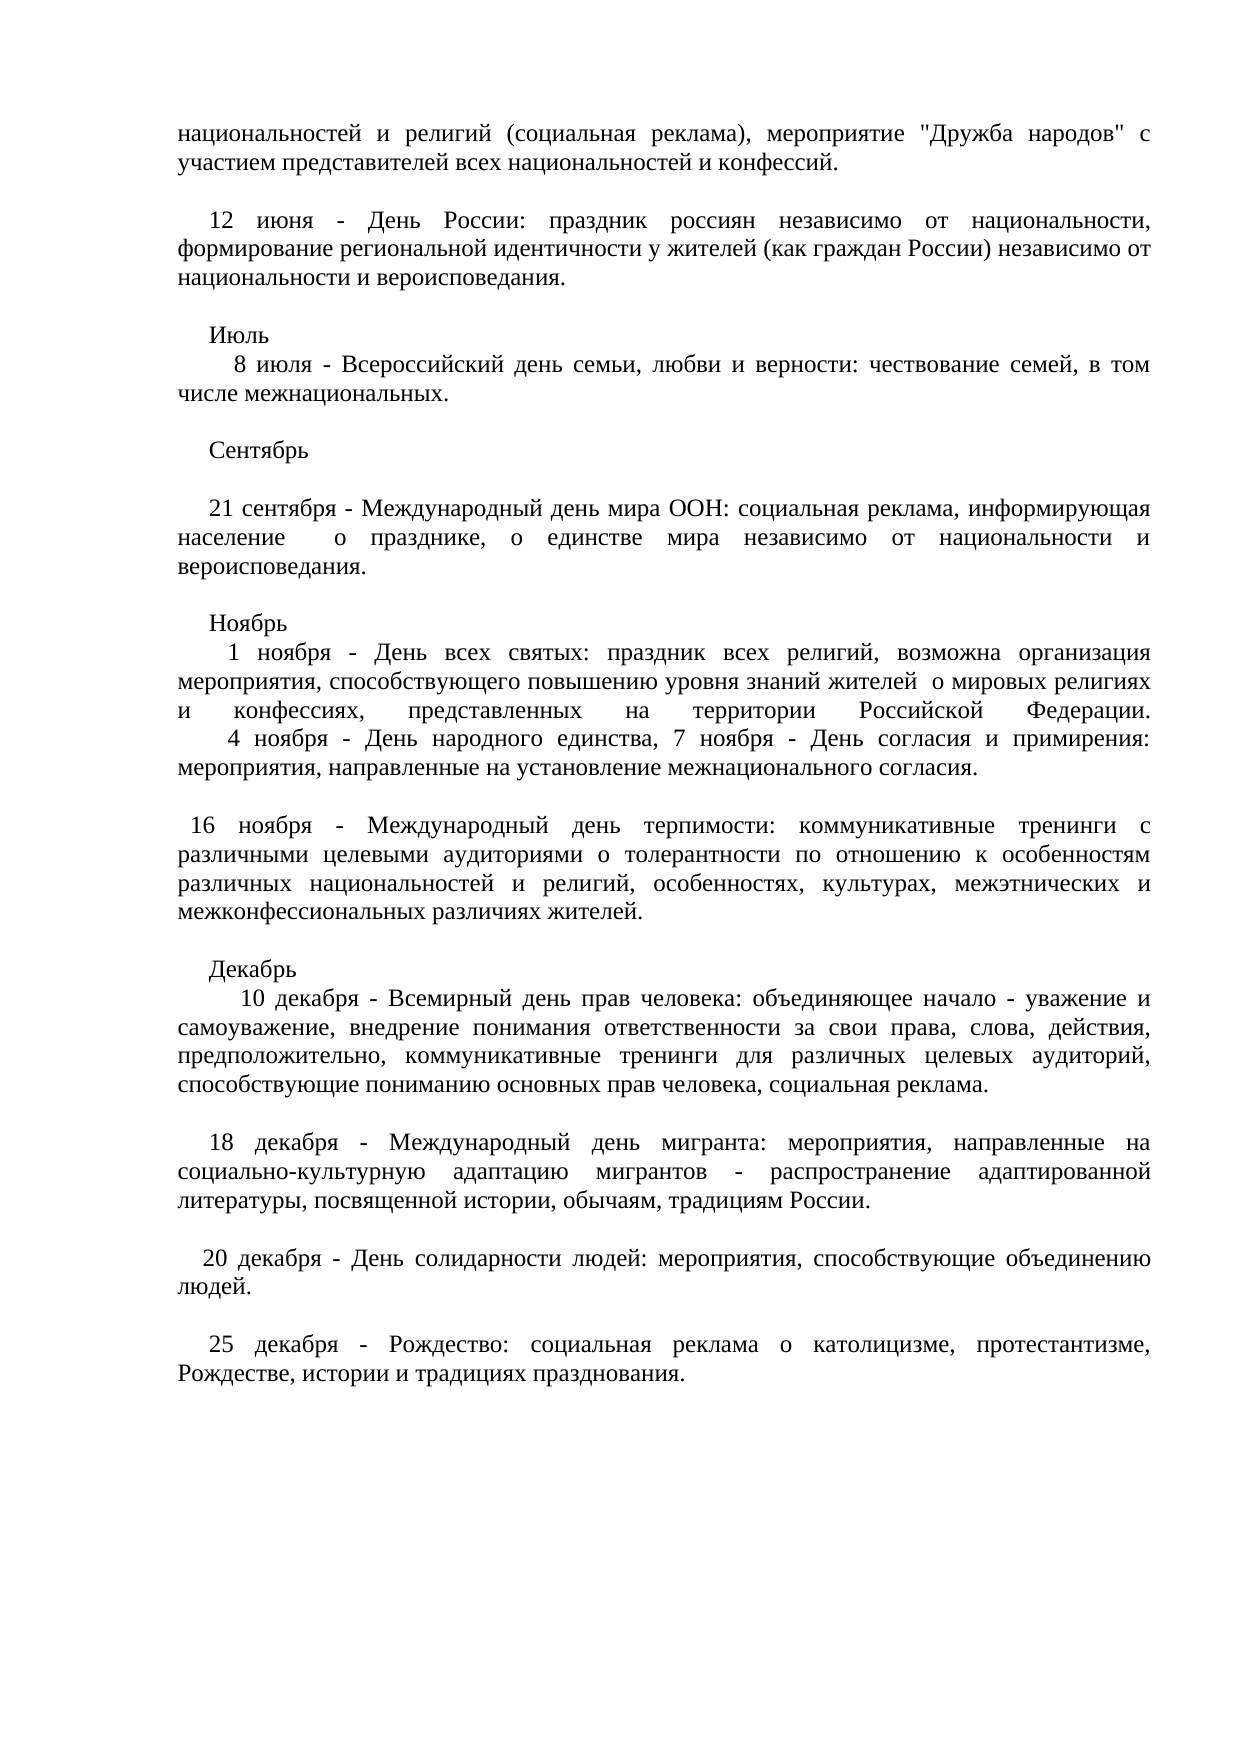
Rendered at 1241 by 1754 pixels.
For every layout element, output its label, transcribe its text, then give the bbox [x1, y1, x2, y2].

text Декабрь 10 декабря - Всемирный день прав человека: объединяющее начало - уважение и самоуважение, внедрение понимания ответственности за свои права, слова, действия, предположительно, коммуникативные тренинги для различных целевых аудиторий, способствующие пониманию основных прав человека, социальная реклама. [177, 954, 1152, 1098]
text 20 декабря - День солидарности людей: мероприятия, способствующие объединению людей. [177, 1243, 1152, 1300]
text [177, 118, 1152, 176]
text Сентябрь [177, 436, 1152, 464]
text 18 декабря - Международный день мигранта: мероприятия, направленные на социально-культурную адаптацию мигрантов - распространение адаптированной литературы, посвященной истории, обычаям, традициям России. [177, 1127, 1152, 1213]
text 25 декабря - Рождество: социальная реклама о католицизме, протестантизме, Рождестве, истории и традициях празднования. [177, 1329, 1152, 1387]
text 12 июня - День России: праздник россиян независимо от национальности, формирование региональной идентичности у жителей (как граждан России) независимо от национальности и вероисповедания. [177, 205, 1152, 291]
text 21 сентября - Международный день мира ООН: социальная реклама, информирующая население о празднике, о единстве мира независимо от национальности и вероисповедания. Ноябрь 1 ноября - День всех святых: праздник всех религий, возможна организация мероприятия, способствующего повышению уровня знаний жителей о мировых религиях и конфессиях, представленных на территории Российской Федерации. 4 ноября - День народного единства, 7 ноября - День согласия и примирения: мероприятия, направленные на установление межнационального согласия. [177, 493, 1152, 781]
text Июль 8 июля - Всероссийский день семьи, любви и верности: чествование семей, в том числе межнациональных. [177, 320, 1152, 406]
text 16 ноября - Международный день терпимости: коммуникативные тренинги с различными целевыми аудиториями о толерантности по отношению к особенностям различных национальностей и религий, особенностях, культурах, межэтнических и межконфессиональных различиях жителей. [177, 810, 1152, 925]
